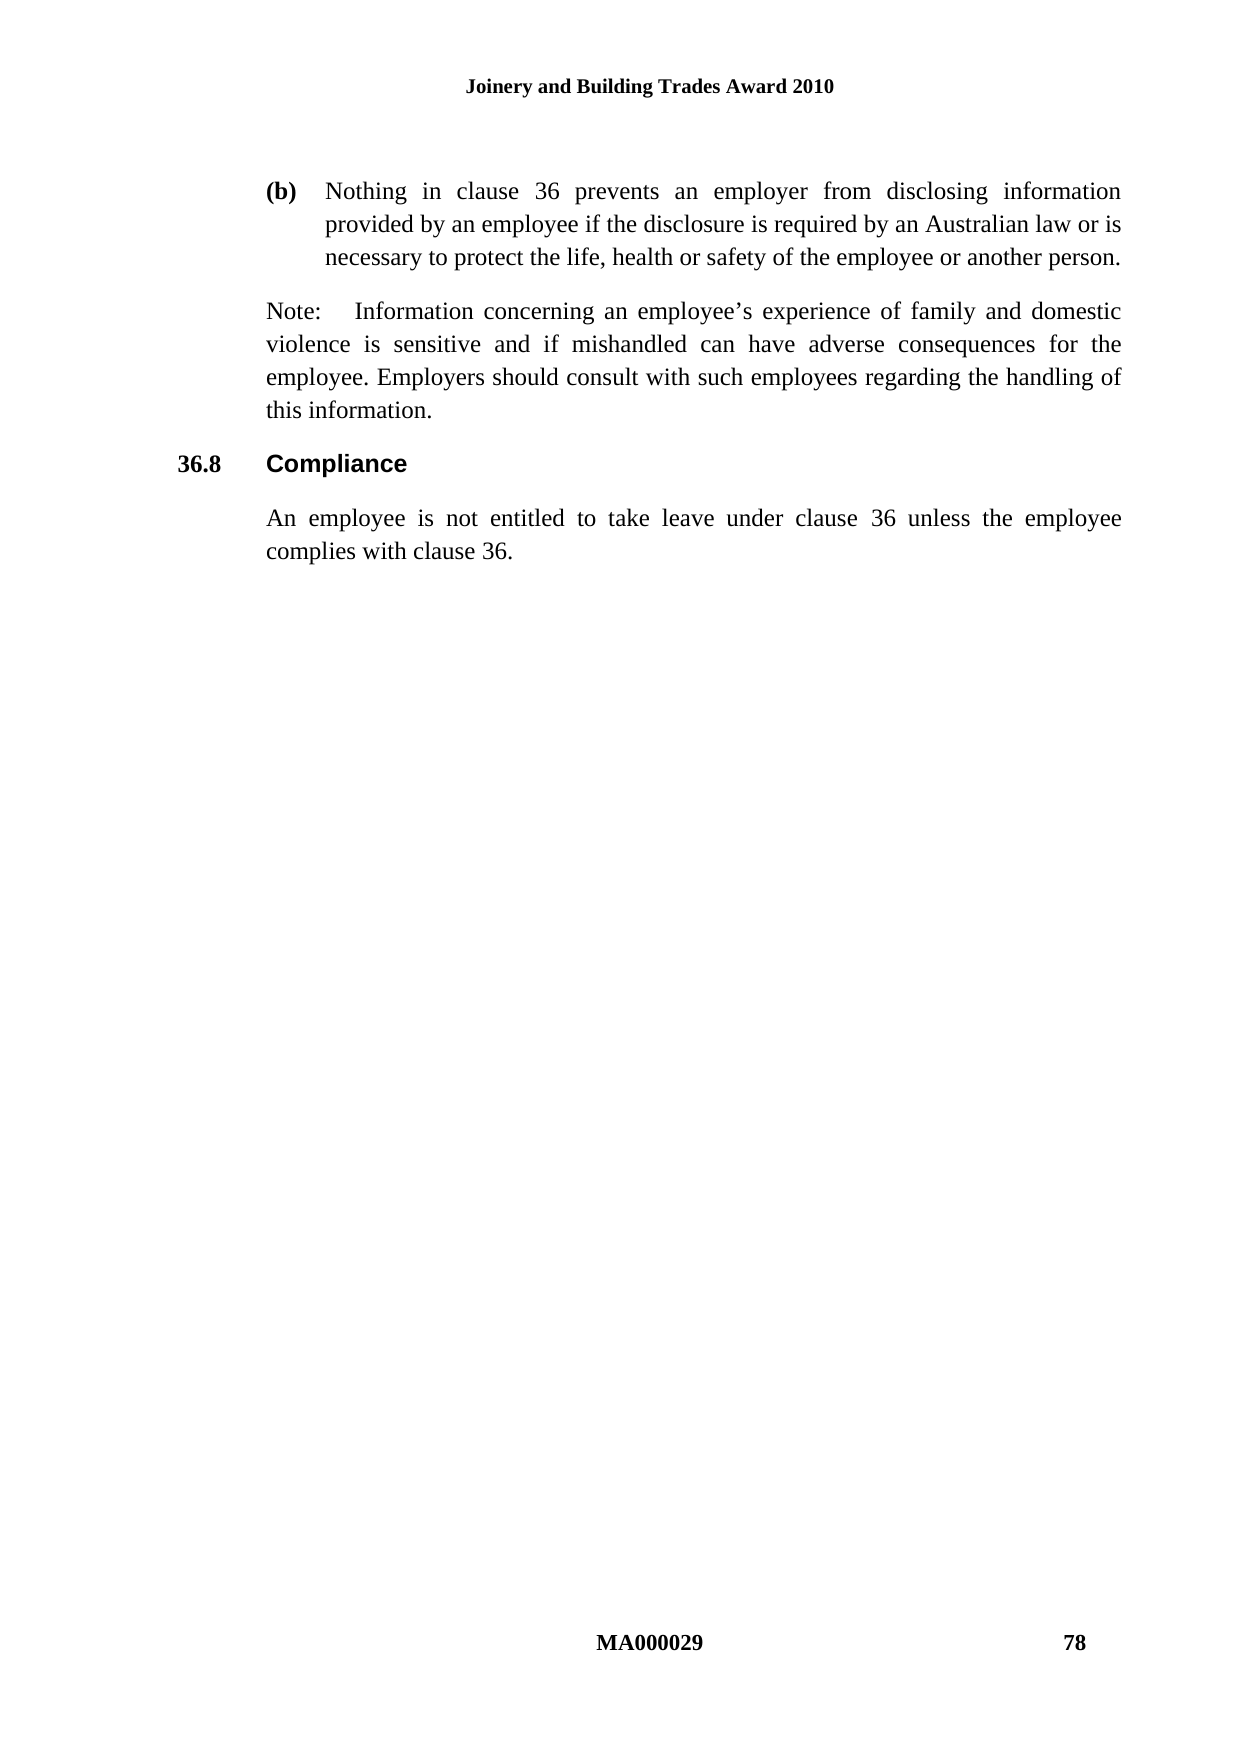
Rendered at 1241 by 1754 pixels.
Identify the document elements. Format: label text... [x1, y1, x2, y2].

text Note: Information concerning an employee’s experience of family and domestic violence is sensitive and if mishandled can have adverse consequences for the employee. Employers should consult with such employees regarding the handling of this information. [266, 296, 1122, 424]
text An employee is not entitled to take leave under clause 36 unless the employee complies with clause 36. [266, 503, 1122, 565]
text Nothing in clause 36 prevents an employer from disclosing information provided by an employee if the disclosure is required by an Australian law or is necessary to protect the life, health or safety of the employee or another person. [266, 176, 1122, 271]
text Compliance [177, 449, 1122, 478]
